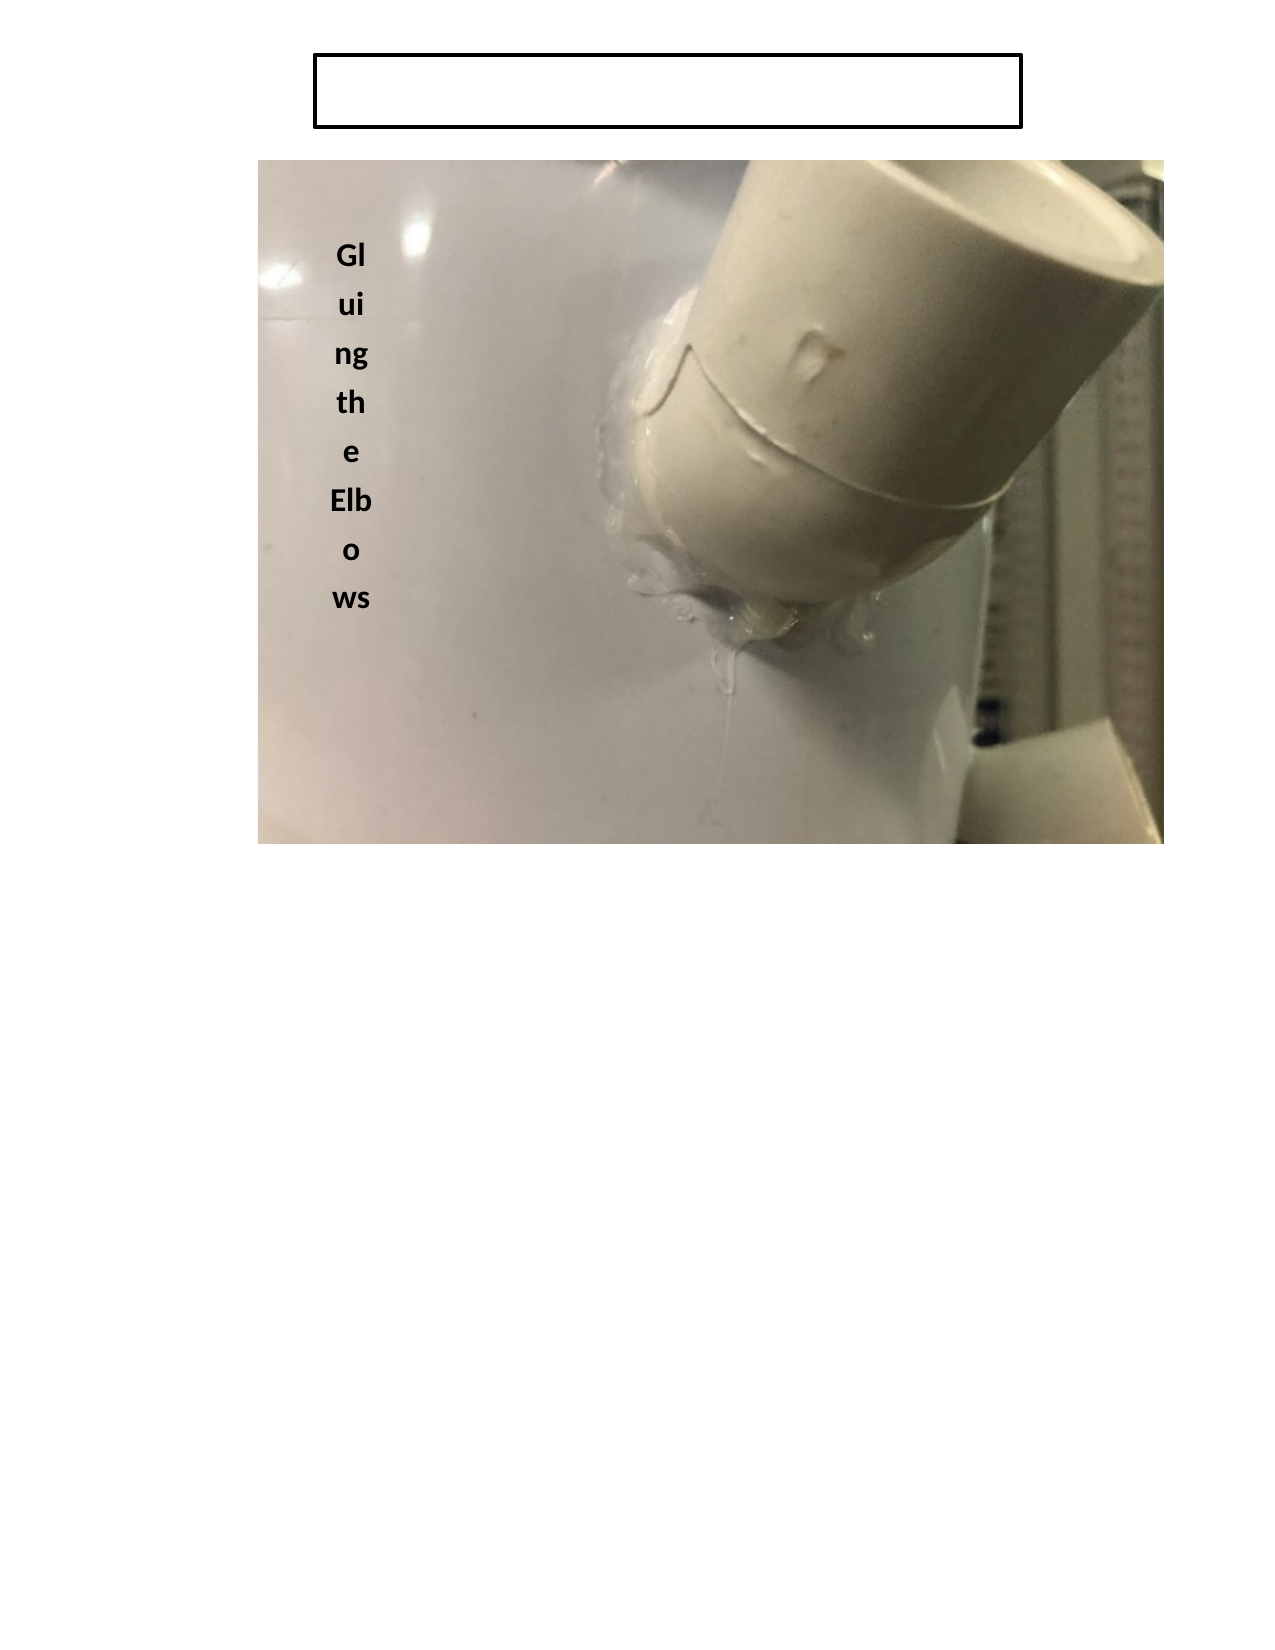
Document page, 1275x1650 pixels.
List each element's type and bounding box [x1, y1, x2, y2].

picture [254, 160, 1164, 841]
